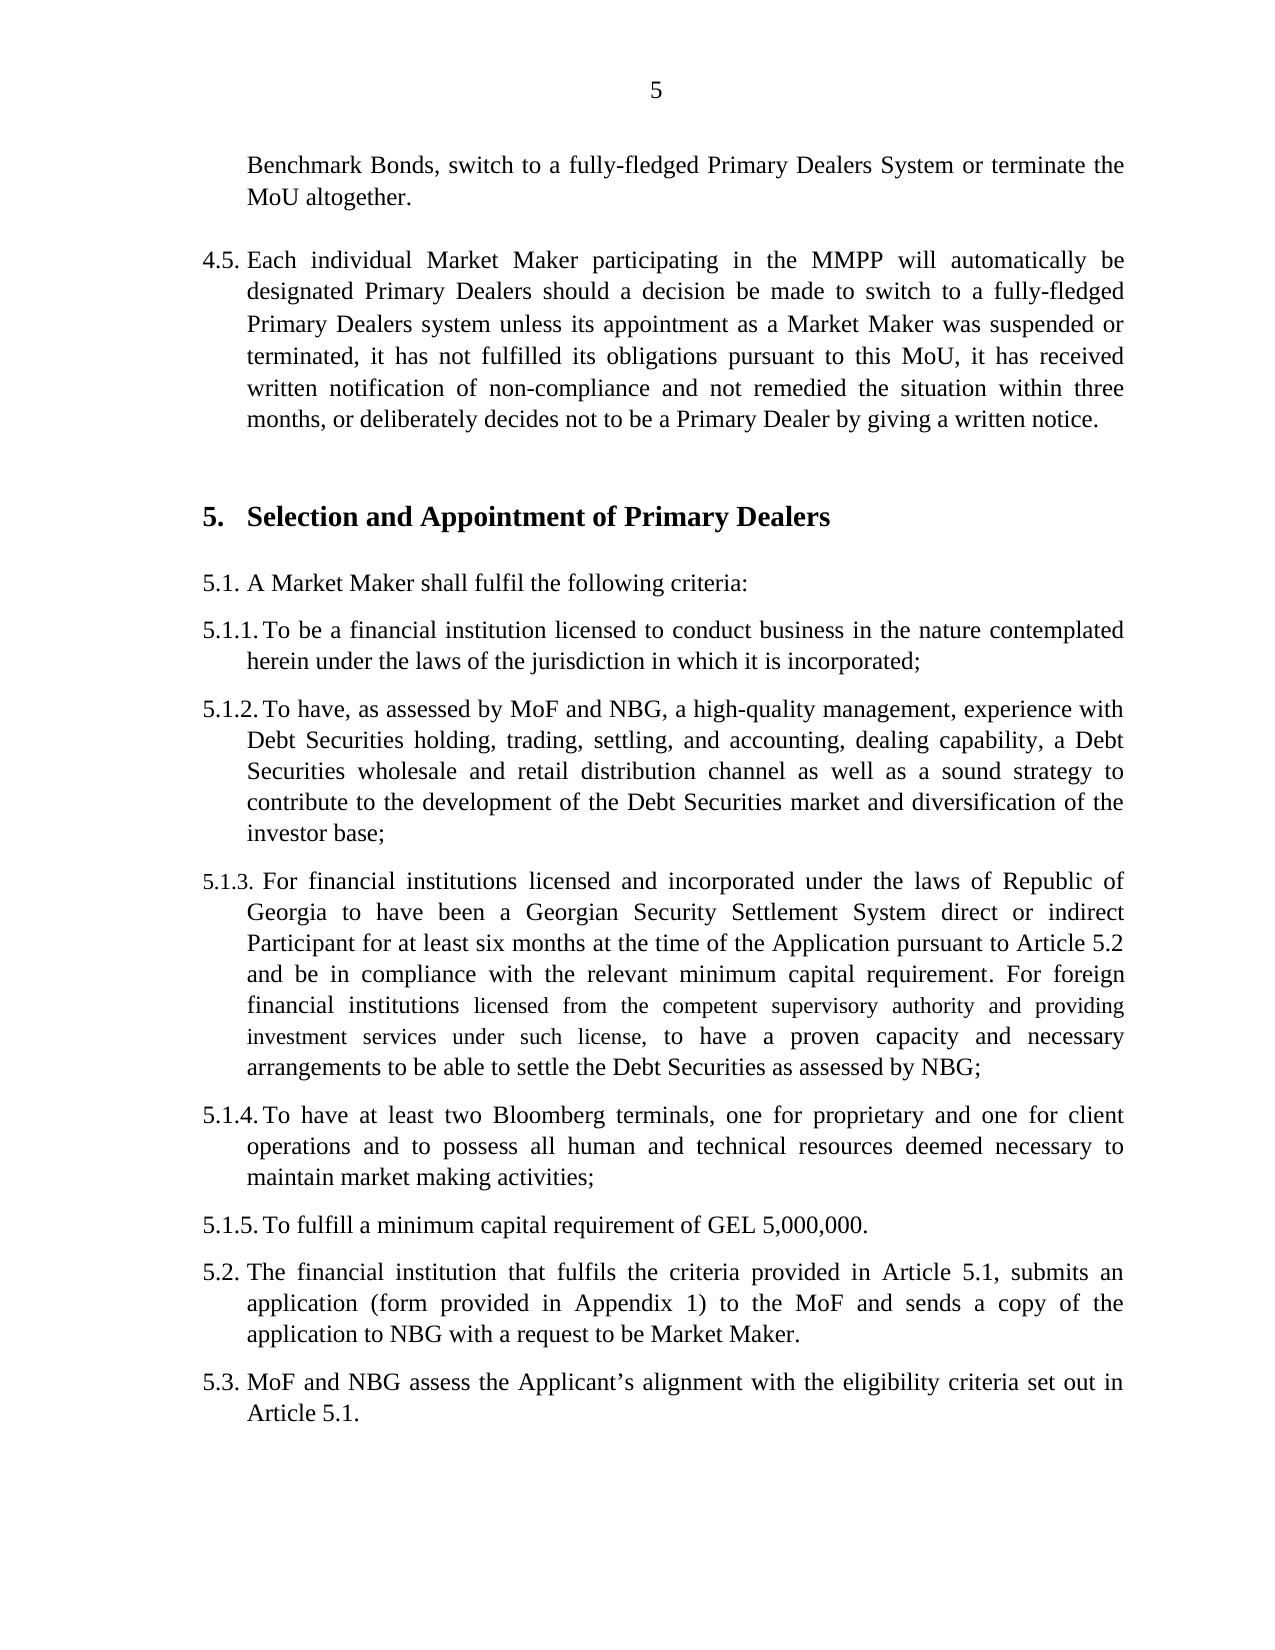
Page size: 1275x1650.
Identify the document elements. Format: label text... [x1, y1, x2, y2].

list Each individual Market Maker participating in the MMPP will automatically be designated Primary Dealers should a decision be made to switch to a fully-fledged Primary Dealers system unless its appointment as a Market Maker was suspended or terminated, it has not fulfilled its obligations pursuant to this MoU, it has received written notification of non-compliance and not remedied the situation within three months, or deliberately decides not to be a Primary Dealer by giving a written notice. [202, 245, 1125, 433]
list MoF and NBG assess the Applicant’s alignment with the eligibility criteria set out in Article 5.1. [202, 1367, 1125, 1427]
list A Market Maker shall fulfil the following criteria: [202, 568, 1125, 596]
list To be a financial institution licensed to conduct business in the nature contemplated herein under the laws of the jurisdiction in which it is incorporated [202, 615, 1125, 675]
list To fulfill a minimum capital requirement of GEL 5,000,000. [202, 1210, 1125, 1238]
list To have, as assessed by MoF and NBG, a high-quality management, experience with Debt Securities holding, trading, settling, and accounting, dealing capability, a Debt Securities wholesale and retail distribution channel as well as a sound strategy to contribute to the development of the Debt Securities market and diversification of the investor base; [202, 694, 1125, 847]
list Selection and Appointment of Primary Dealers [202, 499, 1125, 533]
list The financial institution that fulfils the criteria provided in Article 5.1, submits an application (form provided in Appendix 1) to the MoF and sends a copy of the application to NBG with a request to be Market Maker. [202, 1257, 1125, 1348]
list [202, 150, 1125, 210]
list For financial institutions licensed and incorporated under the laws of Republic of Georgia to have been a Georgian Security Settlement System direct or indirect Participant for at least six months at the time of the Application pursuant to Article 5.2 and be in compliance with the relevant minimum capital requirement. For foreign financial institutions licensed from the competent supervisory authority and providing investment services under such license, to have a proven capacity and necessary arrangements to be able to settle the Debt Securities as assessed by NBG; [202, 866, 1125, 1081]
list To have at least two Bloomberg terminals, one for proprietary and one for client operations and to possess all human and technical resources deemed necessary to maintain market making activities; [202, 1100, 1125, 1191]
